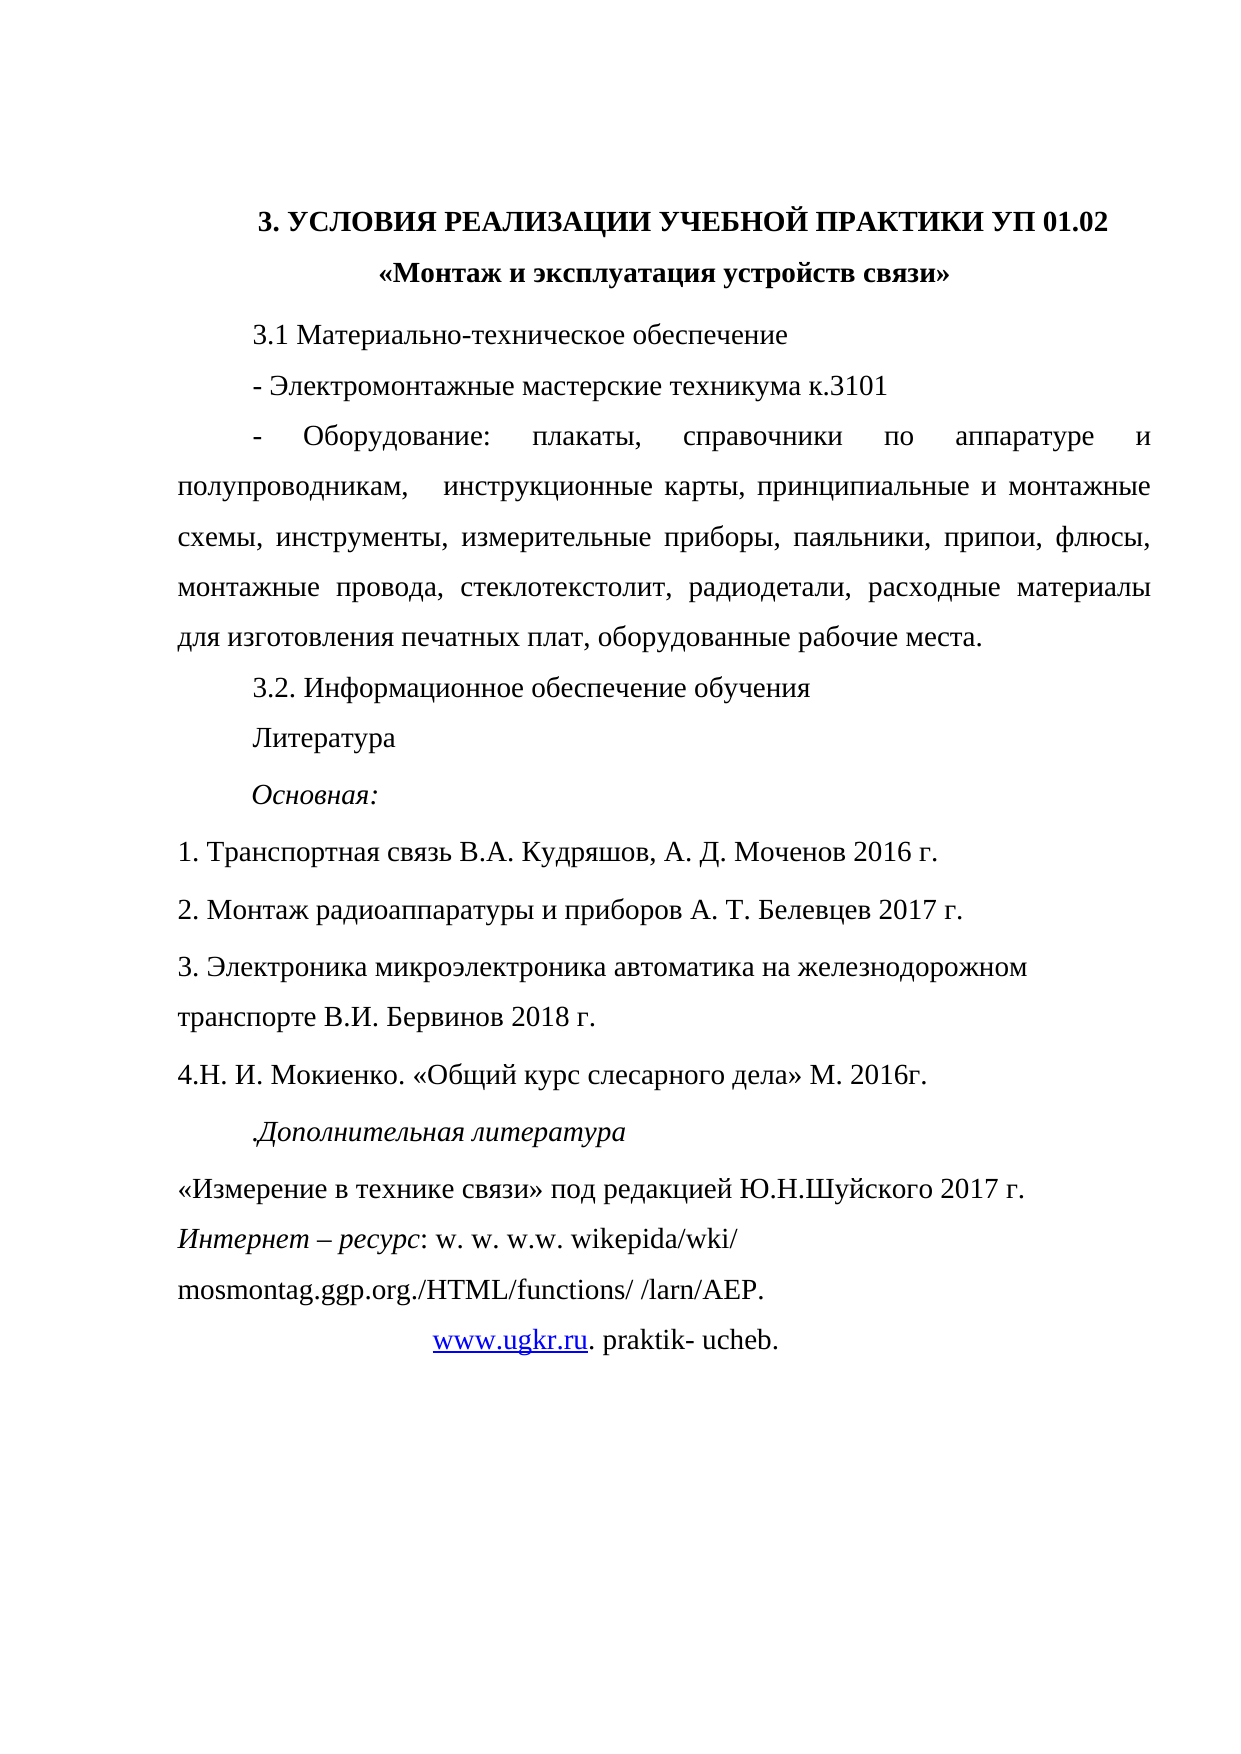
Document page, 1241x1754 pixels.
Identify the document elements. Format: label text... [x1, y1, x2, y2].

text 3. Электроника микроэлектроника автоматика на железнодорожном транспорте В.И. Бервинов 2018 г. [177, 949, 1152, 1033]
text Литература [177, 720, 1152, 753]
text Основная: [177, 777, 1152, 811]
text mosmontag.ggp.org./НТМL/functions/ /larn/AEP. [177, 1272, 1152, 1306]
text 3.1 Материально-техническое обеспечение [177, 317, 1152, 351]
text 3. УСЛОВИЯ РЕАЛИЗАЦИИ УЧЕБНОЙ ПРАКТИКИ УП 01.02 [215, 204, 1152, 238]
text www.ugkr.ru. praktik- ucheb. [177, 1322, 1152, 1356]
text 1. Транспортная связь В.А. Кудряшов, А. Д. Моченов 2016 г. [177, 834, 1152, 868]
text 2. Монтаж радиоаппаратуры и приборов А. Т. Белевцев 2017 г. [177, 892, 1152, 925]
text - Электромонтажные мастерские техникума к.3101 [177, 368, 1152, 401]
text 3.2. Информационное обеспечение обучения [177, 670, 1152, 703]
text - Оборудование: плакаты, справочники по аппаратуре и полупроводникам, инструкционные карты, принципиальные и монтажные схемы, инструменты, измерительные приборы, паяльники, припои, флюсы, монтажные провода, стеклотекстолит, радиодетали, расходные материалы для изготовления печатных плат, оборудованные рабочие места. [177, 418, 1152, 653]
text Интернет – ресурс: w. w. w.w. wikepida/wki/ [177, 1222, 1152, 1255]
text .Дополнительная литература [177, 1114, 1152, 1148]
text 4.Н. И. Мокиенко. «Общий курс слесарного дела» М. 2016г. [177, 1057, 1152, 1090]
text «Монтаж и эксплуатация устройств связи» [177, 255, 1152, 288]
text «Измерение в технике связи» под редакцией Ю.Н.Шуйского 2017 г. [177, 1171, 1152, 1205]
